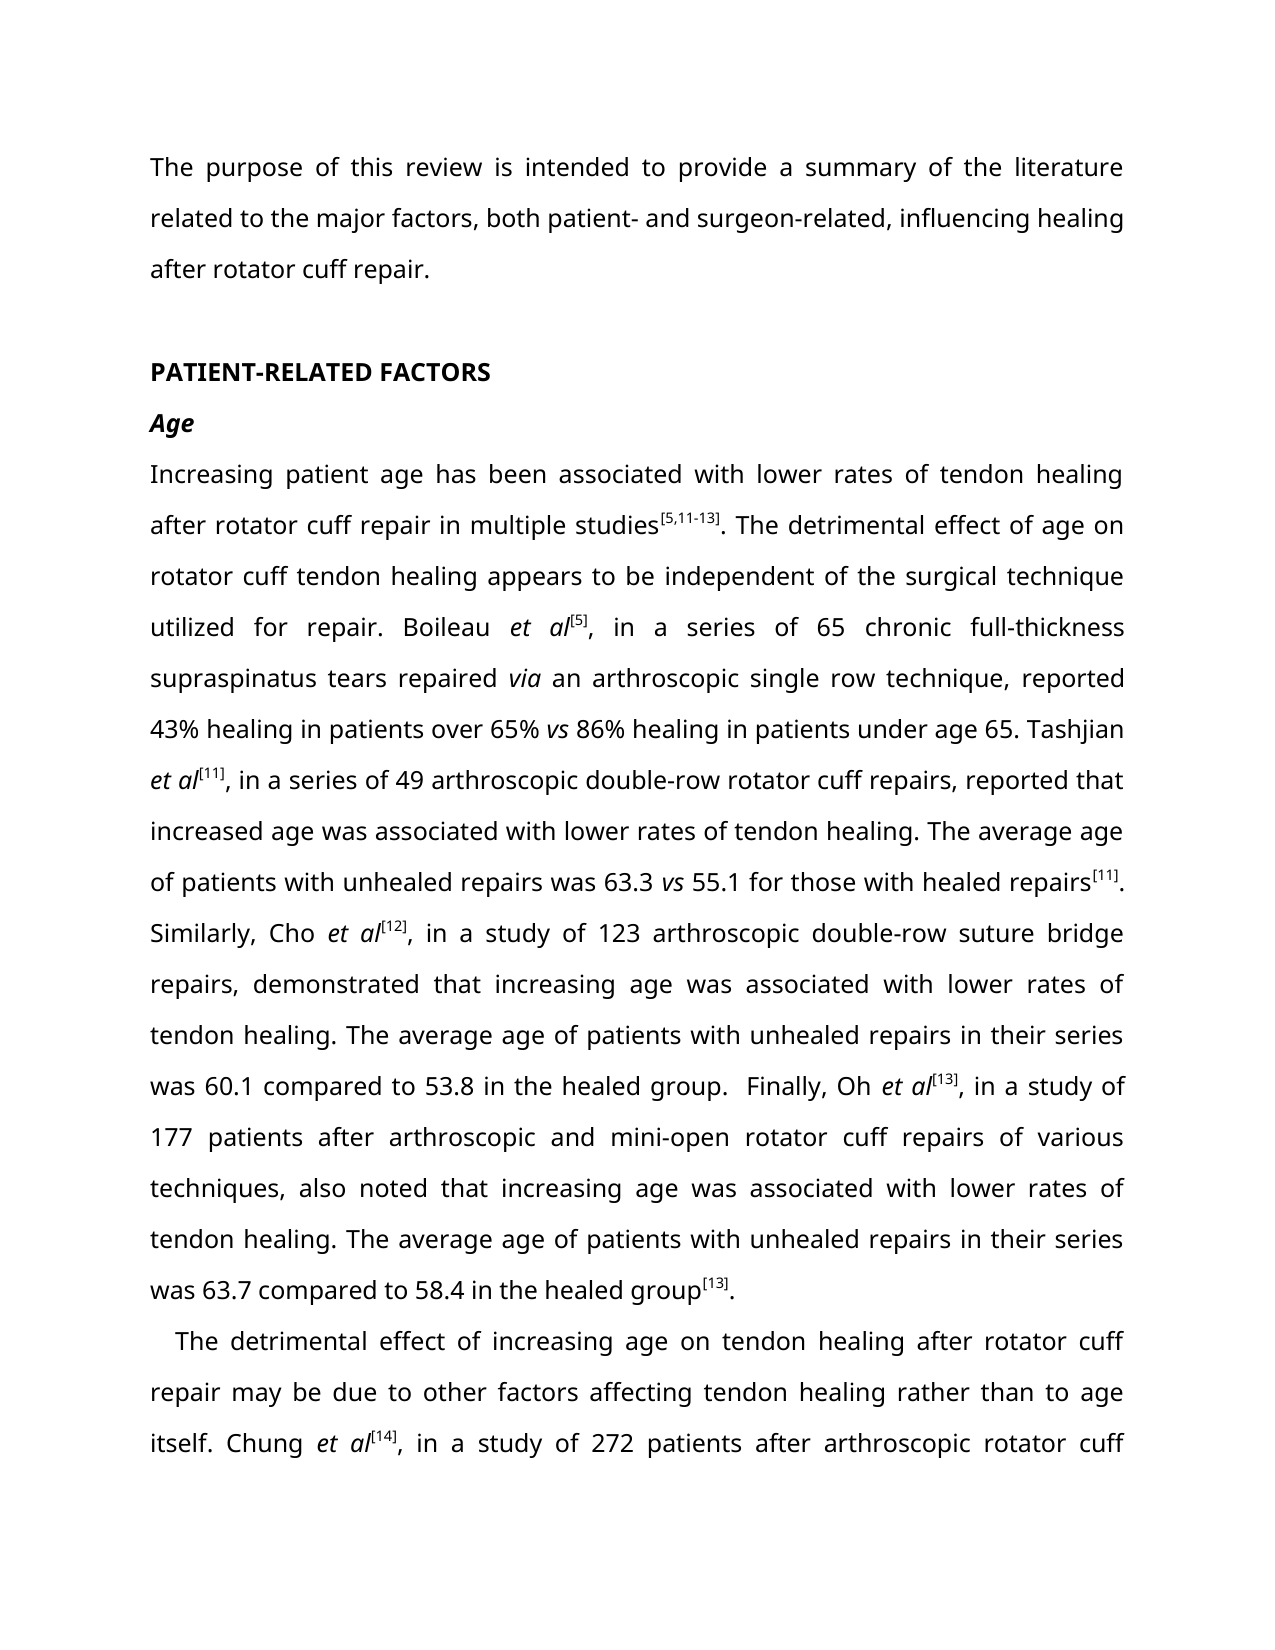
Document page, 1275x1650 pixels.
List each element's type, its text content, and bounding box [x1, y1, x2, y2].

text Age [150, 405, 1125, 439]
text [150, 1324, 1125, 1460]
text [150, 150, 1125, 286]
text Increasing patient age has been associated with lower rates of tendon healing after rotator cuff repair in multiple studies[5,11-13]. The detrimental effect of age on rotator cuff tendon healing appears to be independent of the surgical technique utilized for repair. Boileau et al[5], in a series of 65 chronic full-thickness supraspinatus tears repaired via an arthroscopic single row technique, reported 43% healing in patients over 65% vs 86% healing in patients under age 65. Tashjian et al[11], in a series of 49 arthroscopic double-row rotator cuff repairs, reported that increased age was associated with lower rates of tendon healing. The average age of patients with unhealed repairs was 63.3 vs 55.1 for those with healed repairs[11]. Similarly, Cho et al[12], in a study of 123 arthroscopic double-row suture bridge repairs, demonstrated that increasing age was associated with lower rates of tendon healing. The average age of patients with unhealed repairs in their series was 60.1 compared to 53.8 in the healed group. Finally, Oh et al[13], in a study of 177 patients after arthroscopic and mini-open rotator cuff repairs of various techniques, also noted that increasing age was associated with lower rates of tendon healing. The average age of patients with unhealed repairs in their series was 63.7 compared to 58.4 in the healed group[13]. [150, 456, 1125, 1307]
text Patient-Related Factors [150, 354, 1125, 388]
